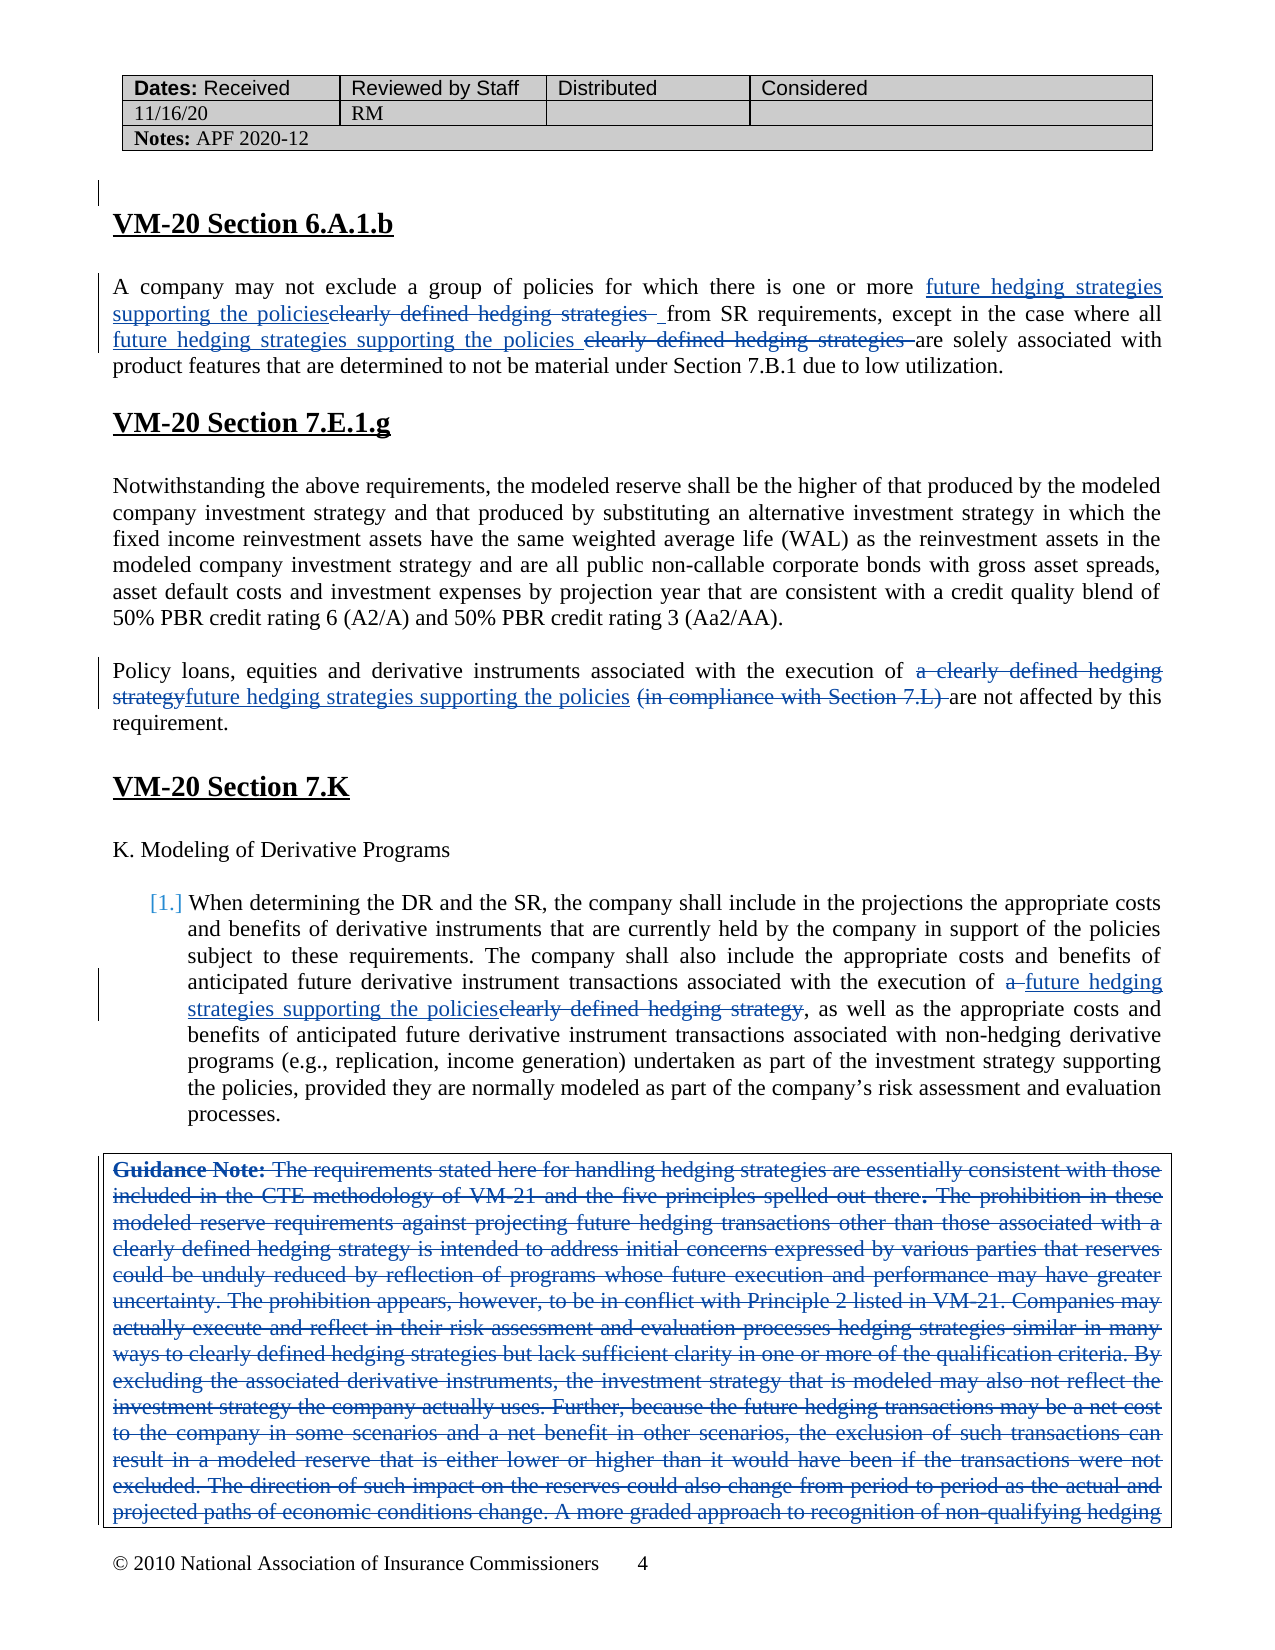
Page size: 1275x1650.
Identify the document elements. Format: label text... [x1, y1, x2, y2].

text VM-20 Section 6.A.1.b [112, 206, 1162, 240]
list When determining the DR and the SR, the company shall include in the projections the appropriate costs and benefits of derivative instruments that are currently held by the company in support of the policies subject to these requirements. The company shall also include the appropriate costs and benefits of anticipated future derivative instrument transactions associated with the execution of , as well as the appropriate costs and benefits of anticipated future derivative instrument transactions associated with non-hedging derivative programs (e.g., replication, income generation) undertaken as part of the investment strategy supporting the policies, provided they are normally modeled as part of the company’s risk assessment and evaluation processes. [150, 889, 1162, 1126]
text K. Modeling of Derivative Programs [112, 836, 1162, 863]
text Policy loans, equities and derivative instruments associated with the execution of are not affected by this requirement. [112, 657, 1162, 736]
text VM-20 Section 7.K [112, 769, 1162, 803]
text VM-20 Section 7.E.1.g [112, 405, 1162, 439]
text Notwithstanding the above requirements, the modeled reserve shall be the higher of that produced by the modeled company investment strategy and that produced by substituting an alternative investment strategy in which the fixed income reinvestment assets have the same weighted average life (WAL) as the reinvestment assets in the modeled company investment strategy and are all public non-callable corporate bonds with gross asset spreads, asset default costs and investment expenses by projection year that are consistent with a credit quality blend of 50% PBR credit rating 6 (A2/A) and 50% PBR credit rating 3 (Aa2/AA). [112, 472, 1162, 630]
text A company may not exclude a group of policies for which there is one or more from SR requirements, except in the case where all are solely associated with product features that are determined to not be material under Section 7.B.1 due to low utilization. [112, 273, 1162, 379]
